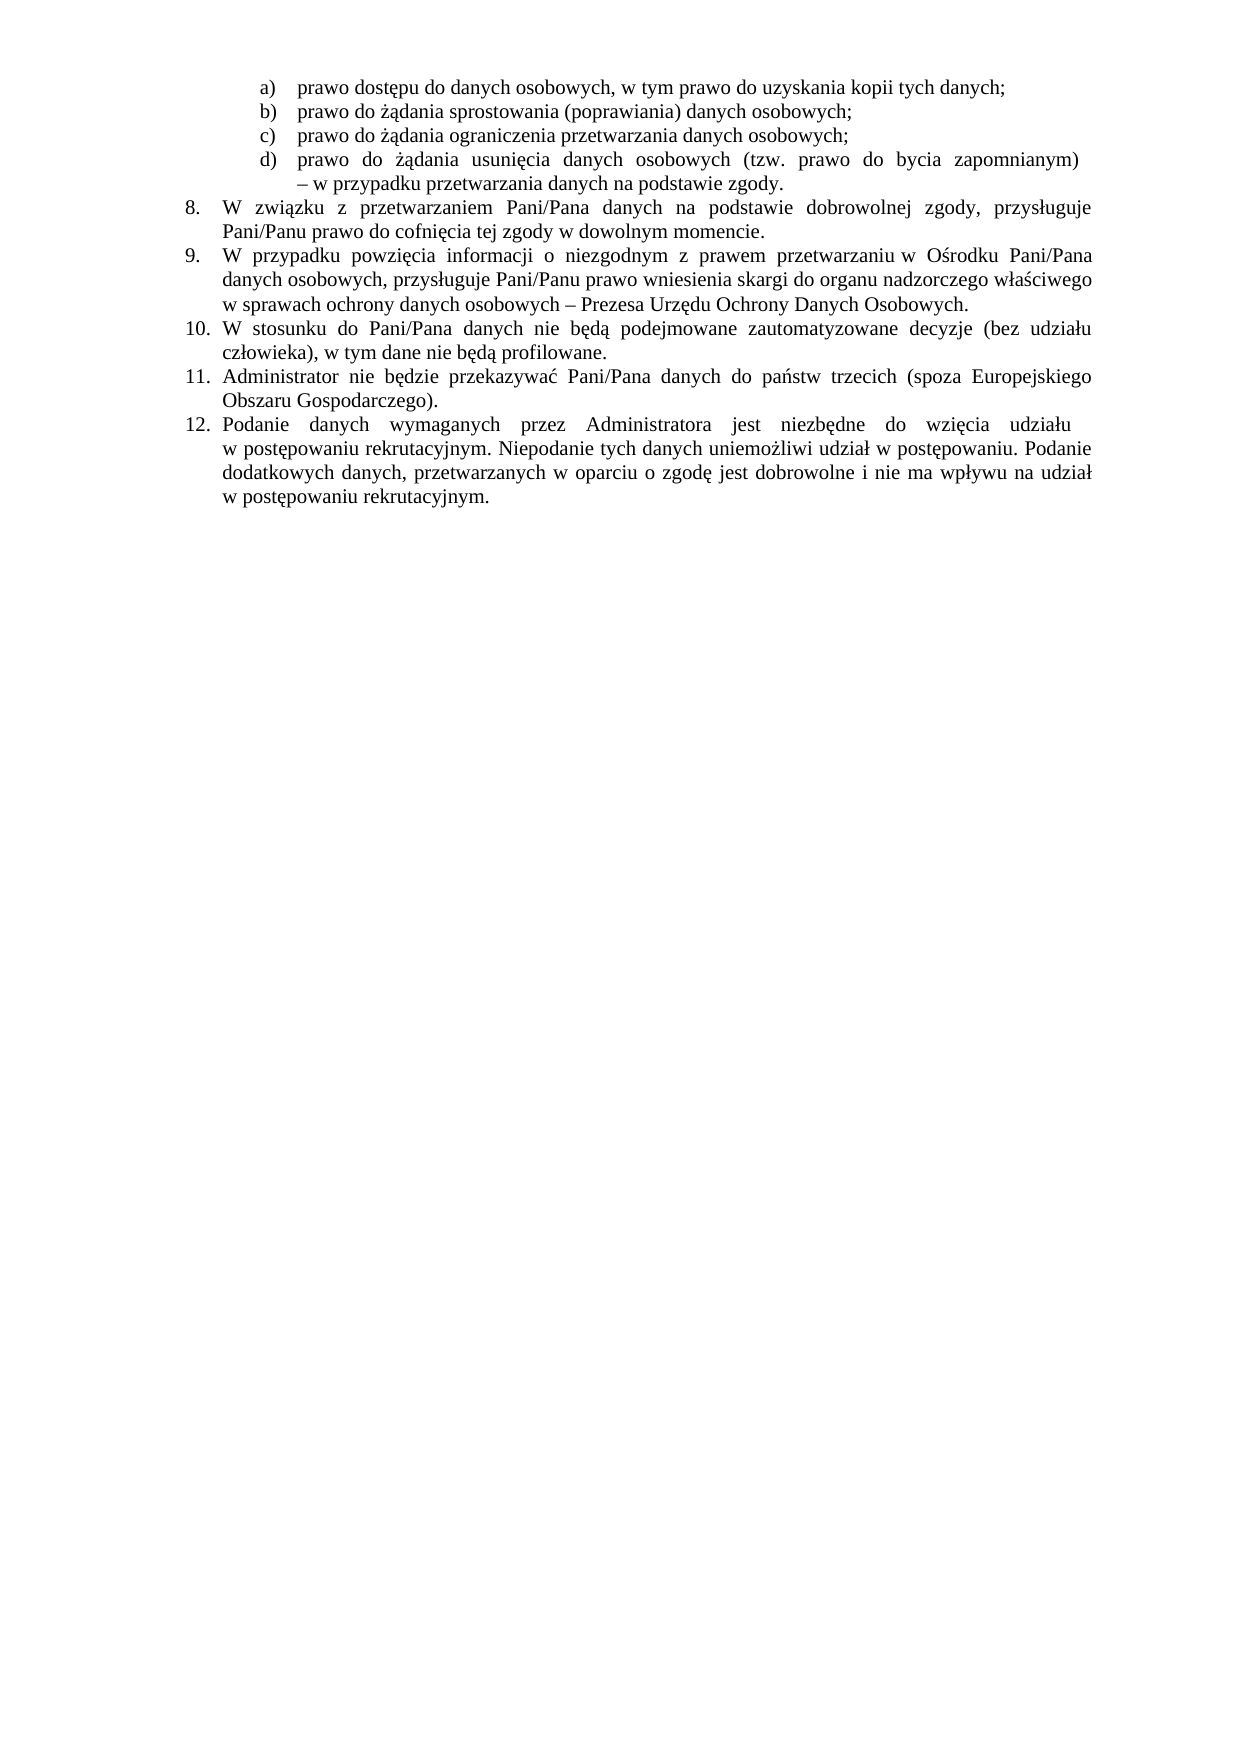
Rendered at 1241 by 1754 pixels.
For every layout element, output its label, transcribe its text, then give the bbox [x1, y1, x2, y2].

list prawo do żądania usunięcia danych osobowych (tzw. prawo do bycia zapomnianym) – w przypadku przetwarzania danych na podstawie zgody. [259, 147, 1093, 195]
list prawo do żądania sprostowania (poprawiania) danych osobowych; [259, 99, 1093, 123]
list W związku z przetwarzaniem Pani/Pana danych na podstawie dobrowolnej zgody, przysługuje Pani/Panu prawo do cofnięcia tej zgody w dowolnym momencie. [185, 195, 1093, 243]
list prawo dostępu do danych osobowych, w tym prawo do uzyskania kopii tych danych; [259, 75, 1093, 99]
list Administrator nie będzie przekazywać Pani/Pana danych do państw trzecich (spoza Europejskiego Obszaru Gospodarczego). [185, 364, 1093, 412]
list Podanie danych wymaganych przez Administratora jest niezbędne do wzięcia udziału w postępowaniu rekrutacyjnym. Niepodanie tych danych uniemożliwi udział w postępowaniu. Podanie dodatkowych danych, przetwarzanych w oparciu o zgodę jest dobrowolne i nie ma wpływu na udział w postępowaniu rekrutacyjnym. [185, 412, 1093, 508]
list W przypadku powzięcia informacji o niezgodnym z prawem przetwarzaniu w Ośrodku Pani/Pana danych osobowych, przysługuje Pani/Panu prawo wniesienia skargi do organu nadzorczego właściwego w sprawach ochrony danych osobowych – Prezesa Urzędu Ochrony Danych Osobowych. [185, 243, 1093, 316]
list W stosunku do Pani/Pana danych nie będą podejmowane zautomatyzowane decyzje (bez udziału człowieka), w tym dane nie będą profilowane. [185, 316, 1093, 364]
list prawo do żądania ograniczenia przetwarzania danych osobowych; [259, 123, 1093, 147]
